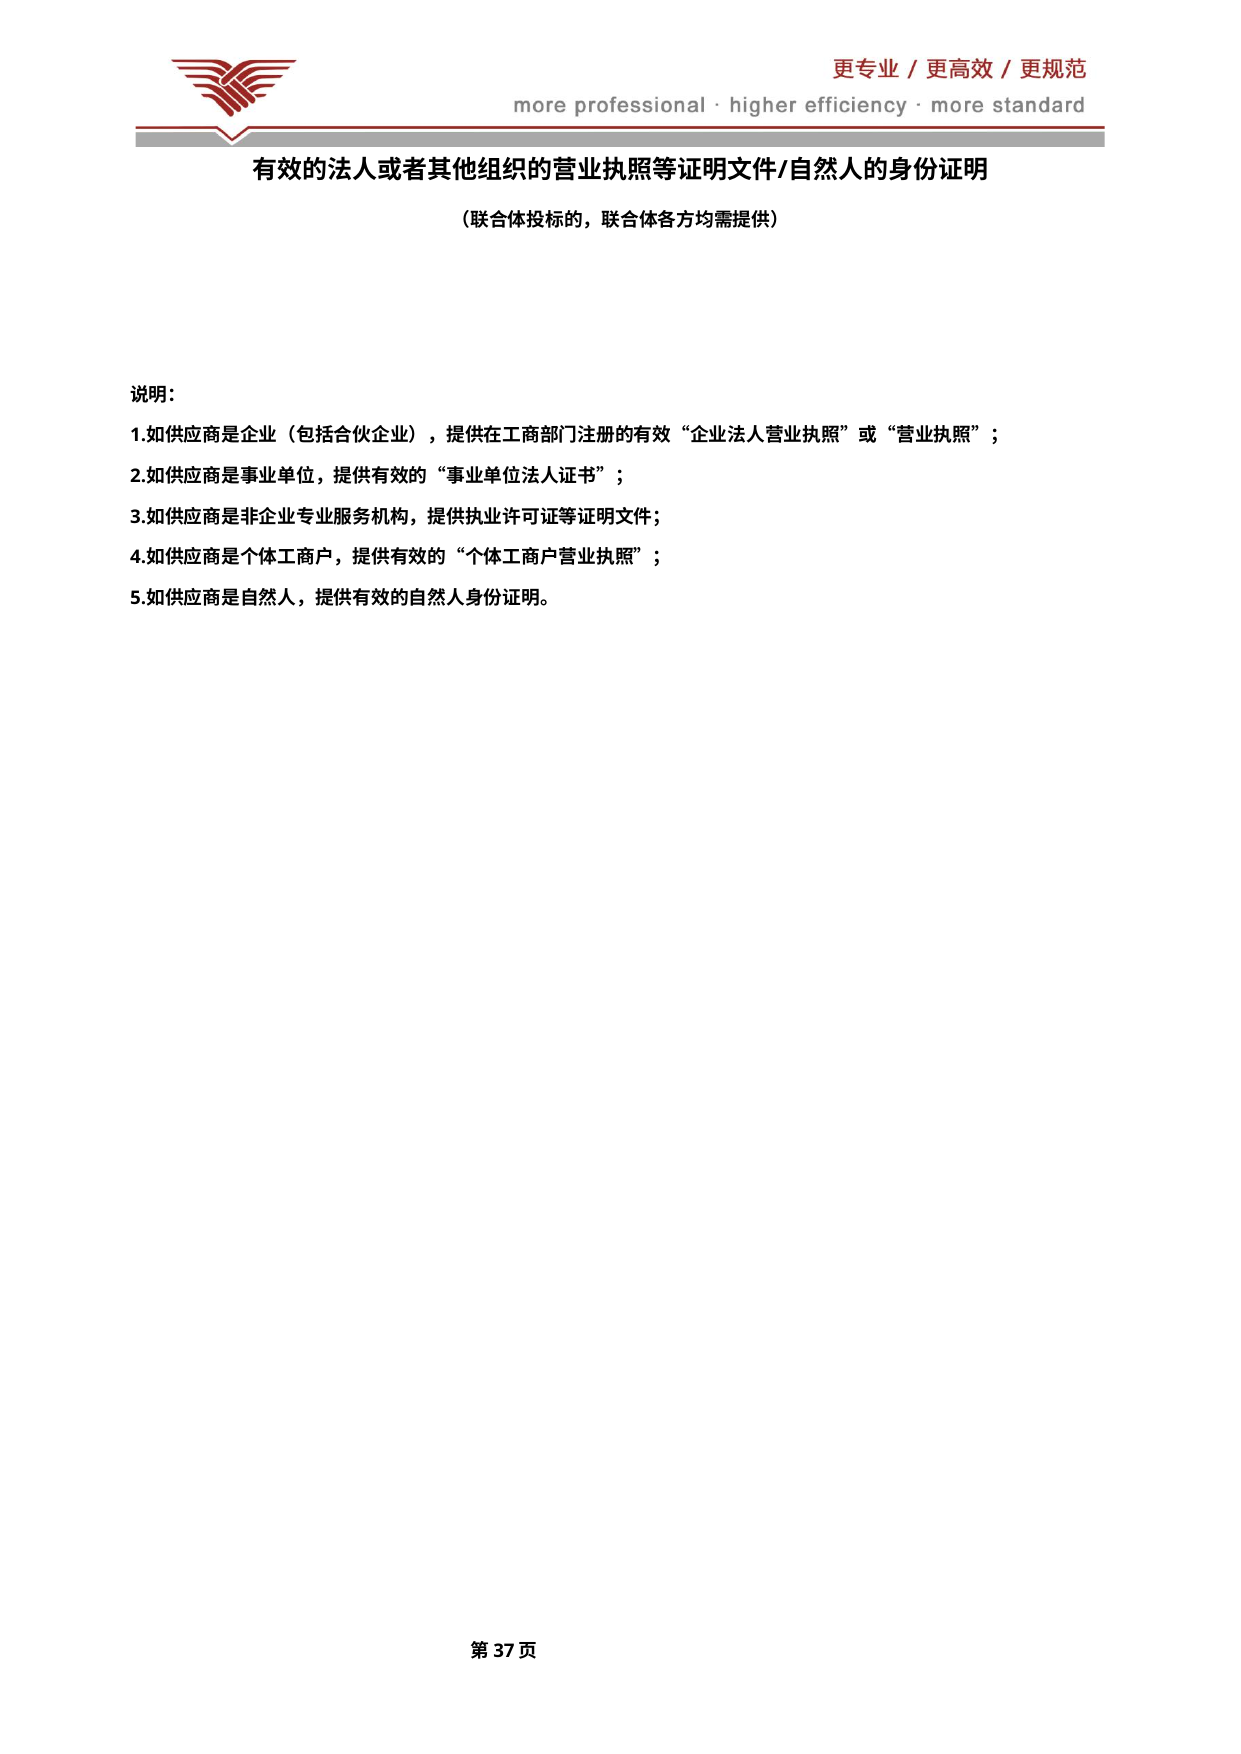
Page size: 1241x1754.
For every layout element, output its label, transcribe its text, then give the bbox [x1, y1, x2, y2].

picture [135, 35, 1105, 147]
text 说明： [130, 379, 1110, 406]
text 5.如供应商是自然人，提供有效的自然人身份证明。 [130, 583, 1110, 610]
text 4.如供应商是个体工商户，提供有效的“个体工商户营业执照”； [130, 542, 1110, 569]
text （联合体投标的，联合体各方均需提供） [130, 204, 1110, 232]
text 1.如供应商是企业（包括合伙企业），提供在工商部门注册的有效“企业法人营业执照”或“营业执照”； [130, 420, 1110, 447]
text 2.如供应商是事业单位，提供有效的“事业单位法人证书”； [130, 461, 1110, 488]
text 有效的法人或者其他组织的营业执照等证明文件/自然人的身份证明 [130, 150, 1110, 186]
text 3.如供应商是非企业专业服务机构，提供执业许可证等证明文件； [130, 501, 1110, 528]
